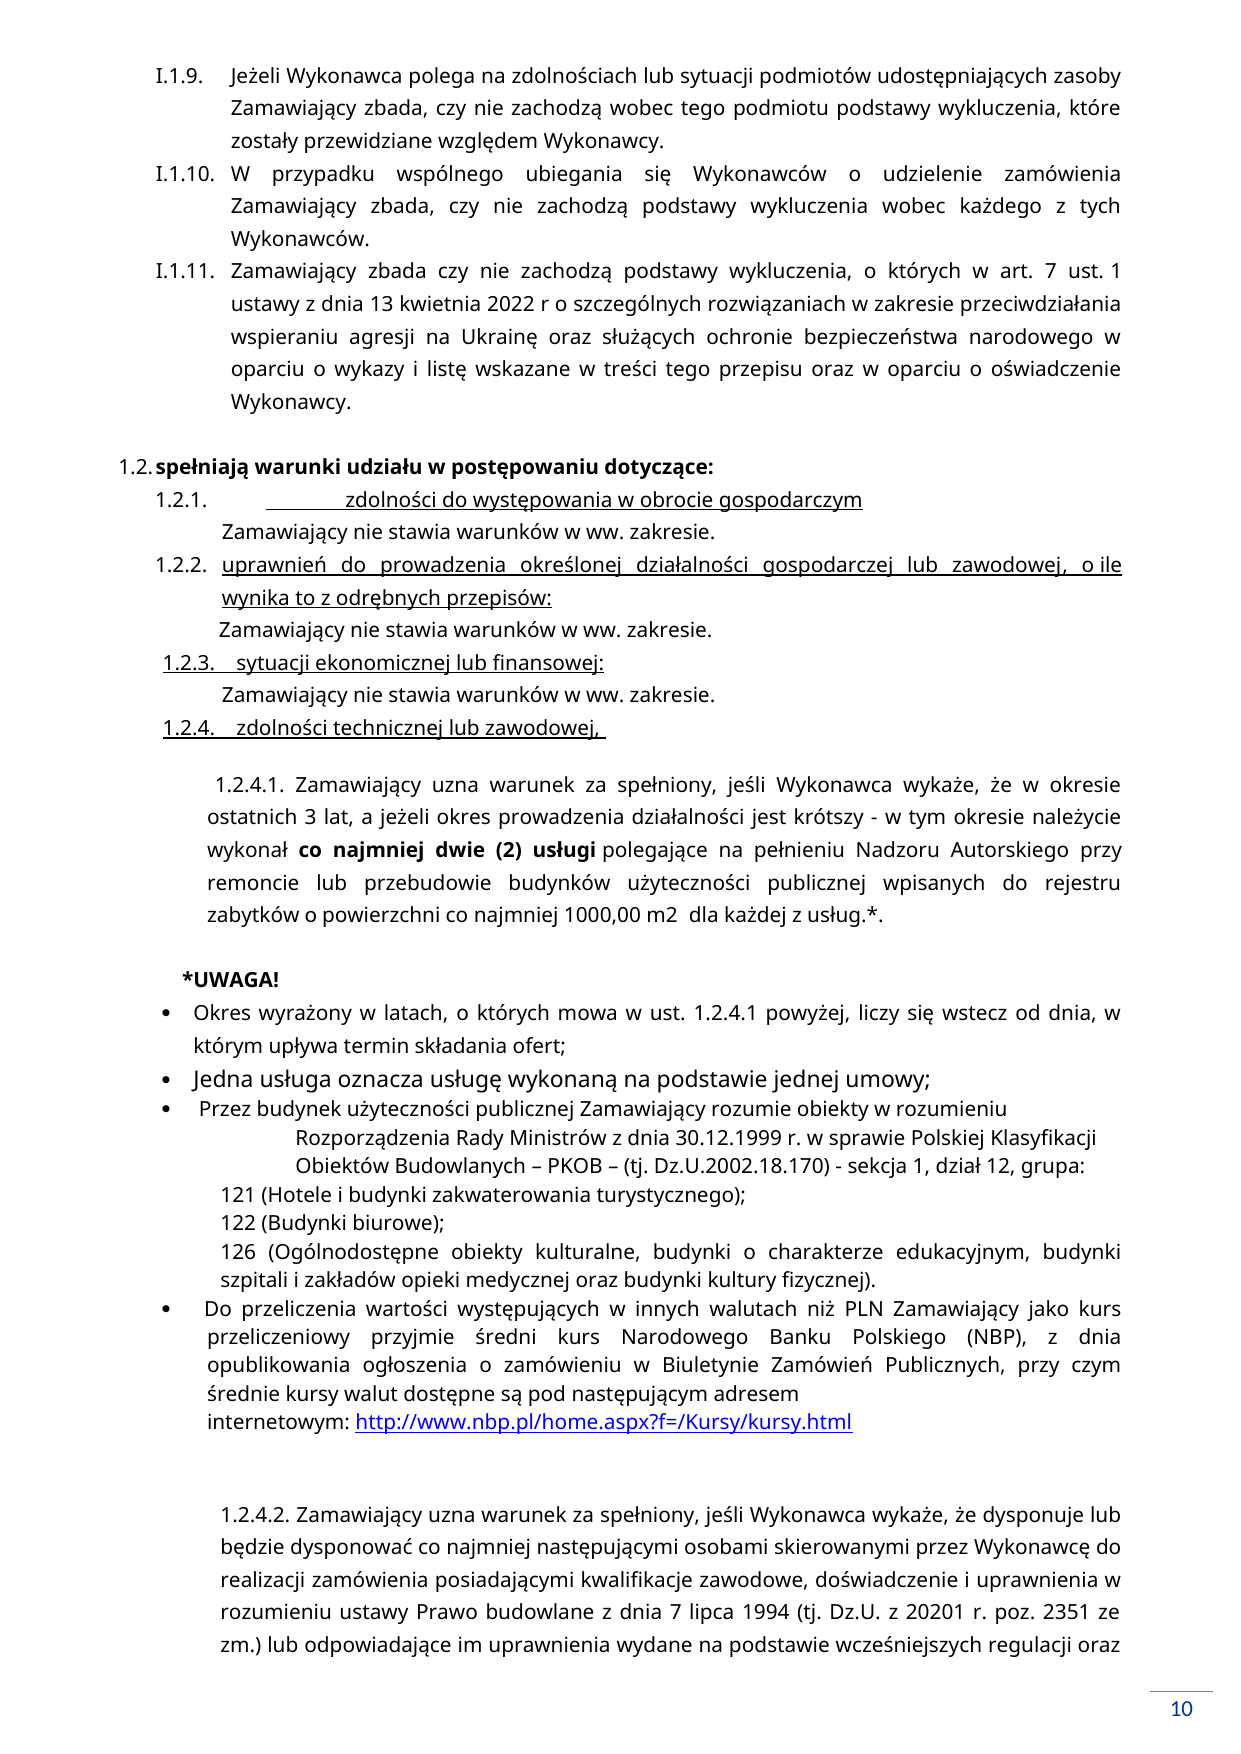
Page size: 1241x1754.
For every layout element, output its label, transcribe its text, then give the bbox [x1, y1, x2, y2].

list sytuacji ekonomicznej lub finansowej: [162, 648, 1122, 676]
list Zamawiający nie stawia warunków w ww. zakresie. [222, 517, 1122, 546]
list Zamawiający nie stawia warunków w ww. zakresie. [208, 615, 1122, 644]
text *UWAGA! [182, 966, 1122, 994]
text 122 (Budynki biurowe); [220, 1208, 1122, 1237]
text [220, 1500, 1122, 1658]
text 1.2.4.1. Zamawiający uzna warunek za spełniony, jeśli Wykonawca wykaże, że w okresie ostatnich 3 lat, a jeżeli okres prowadzenia działalności jest krótszy - w tym okresie należycie wykonał co najmniej dwie (2) usługi polegające na pełnieniu Nadzoru Autorskiego przy remoncie lub przebudowie budynków użyteczności publicznej wpisanych do rejestru zabytków o powierzchni co najmniej 1000,00 m2 dla każdej z usług.*. [207, 770, 1122, 929]
text 121 (Hotele i budynki zakwaterowania turystycznego); [220, 1180, 1122, 1208]
list zdolności technicznej lub zawodowej, [162, 713, 1122, 741]
list uprawnień do prowadzenia określonej działalności gospodarczej lub zawodowej, o ile wynika to z odrębnych przepisów: [155, 550, 1122, 611]
list Zamawiający zbada czy nie zachodzą podstawy wykluczenia, o których w art. 7 ust. 1 ustawy z dnia 13 kwietnia 2022 r o szczególnych rozwiązaniach w zakresie przeciwdziałania wspieraniu agresji na Ukrainę oraz służących ochronie bezpieczeństwa narodowego w oparciu o wykazy i listę wskazane w treści tego przepisu oraz w oparciu o oświadczenie Wykonawcy. [156, 257, 1122, 415]
list Jeżeli Wykonawca polega na zdolnościach lub sytuacji podmiotów udostępniających zasoby Zamawiający zbada, czy nie zachodzą wobec tego podmiotu podstawy wykluczenia, które zostały przewidziane względem Wykonawcy. [156, 61, 1122, 154]
list zdolności do występowania w obrocie gospodarczym [155, 485, 1122, 513]
list spełniają warunki udziału w postępowaniu dotyczące: [118, 452, 1122, 481]
text internetowym: http://www.nbp.pl/home.aspx?f=/Kursy/kursy.html [207, 1407, 1122, 1436]
text Zamawiający nie stawia warunków w ww. zakresie. [222, 680, 1122, 709]
list Jedna usługa oznacza usługę wykonaną na podstawie jednej umowy; [162, 1063, 1122, 1094]
list Do przeliczenia wartości występujących w innych walutach niż PLN Zamawiający jako kurs przeliczeniowy przyjmie średni kurs Narodowego Banku Polskiego (NBP), z dnia opublikowania ogłoszenia o zamówieniu w Biuletynie Zamówień Publicznych, przy czym średnie kursy walut dostępne są pod następującym adresem [162, 1294, 1122, 1407]
text 126 (Ogólnodostępne obiekty kulturalne, budynki o charakterze edukacyjnym, budynki szpitali i zakładów opieki medycznej oraz budynki kultury fizycznej). [220, 1237, 1122, 1294]
list Okres wyrażony w latach, o których mowa w ust. 1.2.4.1 powyżej, liczy się wstecz od dnia, w którym upływa termin składania ofert; [162, 998, 1122, 1059]
list W przypadku wspólnego ubiegania się Wykonawców o udzielenie zamówienia Zamawiający zbada, czy nie zachodzą podstawy wykluczenia wobec każdego z tych Wykonawców. [156, 159, 1122, 252]
list Przez budynek użyteczności publicznej Zamawiający rozumie obiekty w rozumieniu Rozporządzenia Rady Ministrów z dnia 30.12.1999 r. w sprawie Polskiej Klasyfikacji Obiektów Budowlanych – PKOB – (tj. Dz.U.2002.18.170) - sekcja 1, dział 12, grupa: [162, 1094, 1122, 1180]
